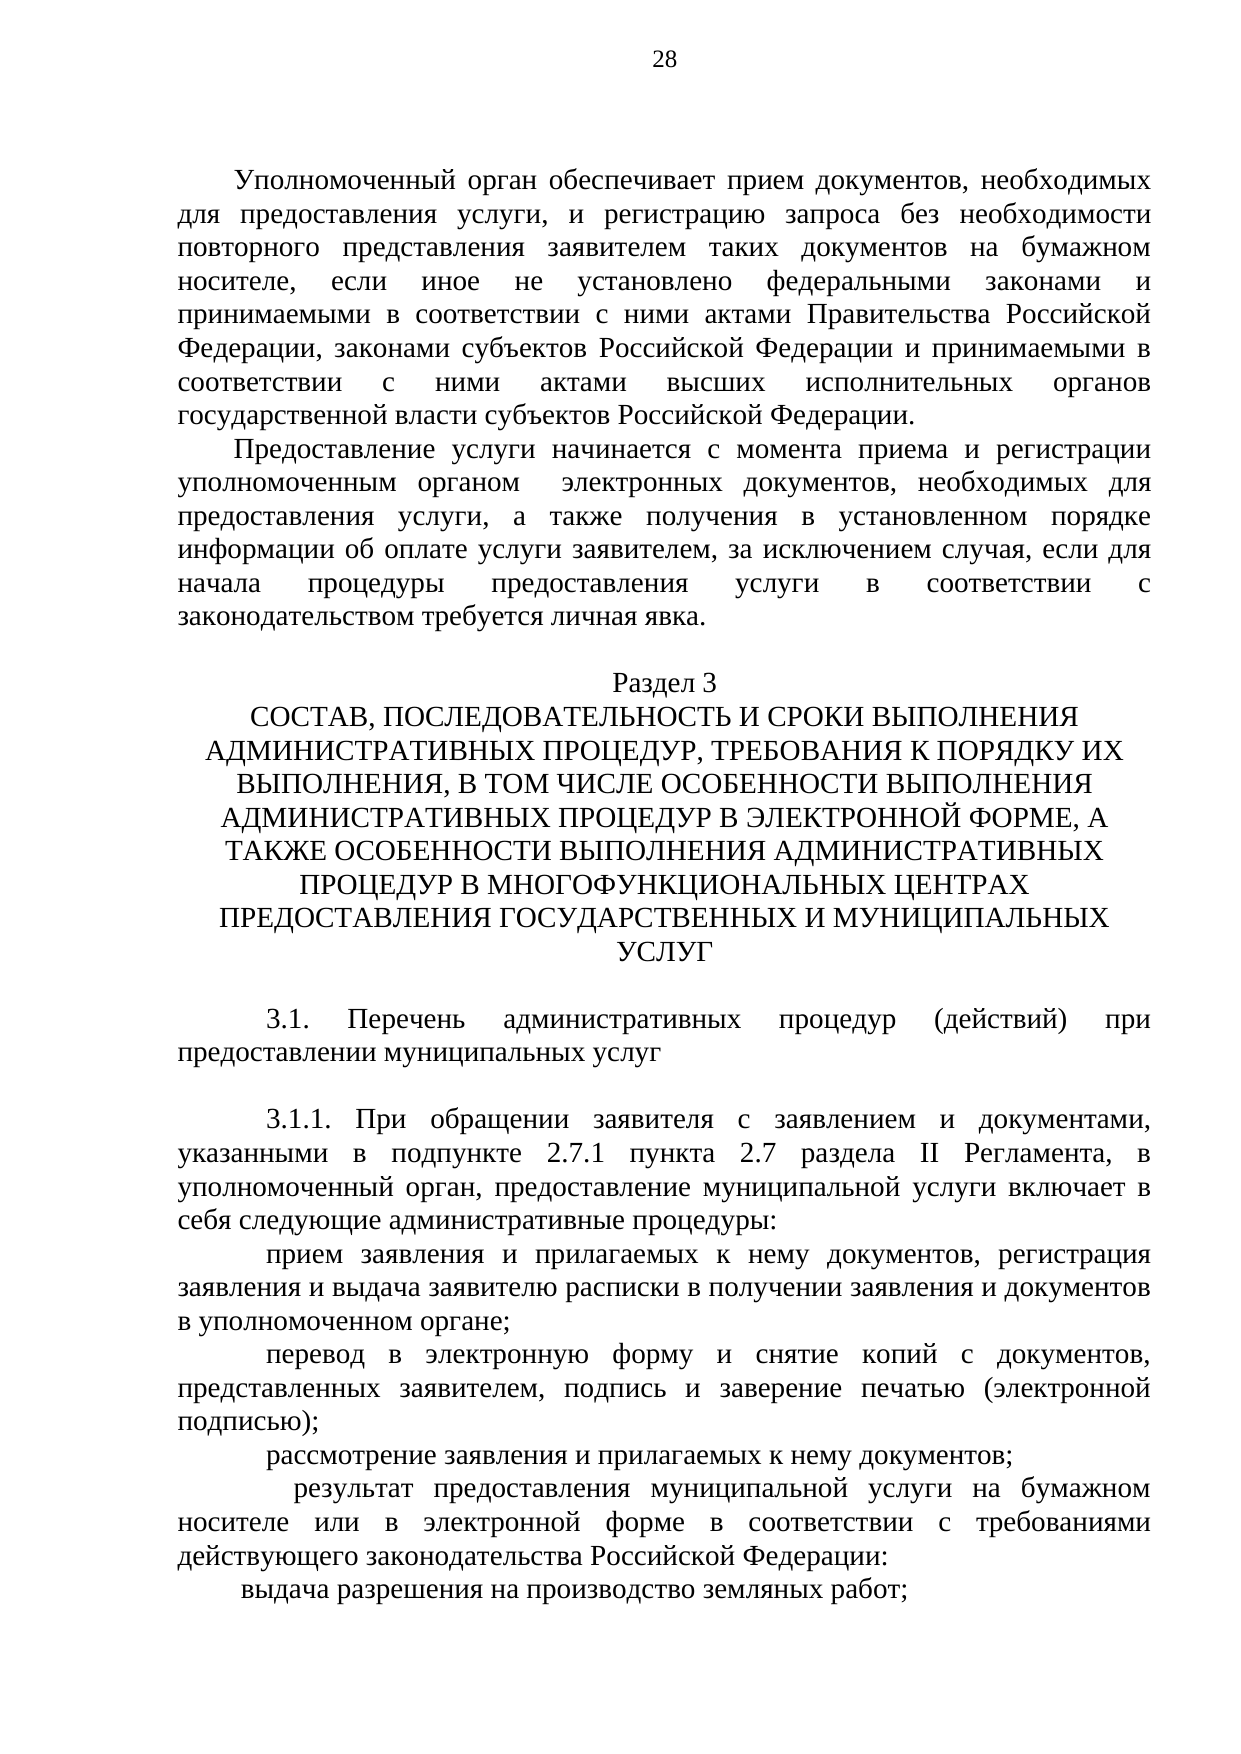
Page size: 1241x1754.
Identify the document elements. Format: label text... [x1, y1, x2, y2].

text прием заявления и прилагаемых к нему документов, регистрация заявления и выдача заявителю расписки в получении заявления и документов в уполномоченном органе; [177, 1236, 1152, 1336]
text рассмотрение заявления и прилагаемых к нему документов; [177, 1437, 1152, 1471]
text Предоставление услуги начинается с момента приема и регистрации уполномоченным органом электронных документов, необходимых для предоставления услуги, а также получения в установленном порядке информации об оплате услуги заявителем, за исключением случая, если для начала процедуры предоставления услуги в соответствии с законодательством требуется личная явка. [177, 431, 1152, 632]
text Раздел 3 [177, 666, 1152, 699]
text 3.1. Перечень административных процедур (действий) при предоставлении муниципальных услуг [177, 1001, 1152, 1068]
text СОСТАВ, ПОСЛЕДОВАТЕЛЬНОСТЬ И СРОКИ ВЫПОЛНЕНИЯ АДМИНИСТРАТИВНЫХ ПРОЦЕДУР, ТРЕБОВАНИЯ К ПОРЯДКУ ИХ ВЫПОЛНЕНИЯ, В ТОМ ЧИСЛЕ ОСОБЕННОСТИ ВЫПОЛНЕНИЯ АДМИНИСТРАТИВНЫХ ПРОЦЕДУР В ЭЛЕКТРОННОЙ ФОРМЕ, А ТАКЖЕ ОСОБЕННОСТИ ВЫПОЛНЕНИЯ АДМИНИСТРАТИВНЫХ ПРОЦЕДУР В МНОГОФУНКЦИОНАЛЬНЫХ ЦЕНТРАХ ПРЕДОСТАВЛЕНИЯ ГОСУДАРСТВЕННЫХ И МУНИЦИПАЛЬНЫХ УСЛУГ [177, 699, 1152, 967]
text 3.1.1. При обращении заявителя с заявлением и документами, указанными в подпункте 2.7.1 пункта 2.7 раздела II Регламента, в уполномоченный орган, предоставление муниципальной услуги включает в себя следующие административные процедуры: [177, 1102, 1152, 1236]
text результат предоставления муниципальной услуги на бумажном носителе или в электронной форме в соответствии с требованиями действующего законодательства Российской Федерации: [177, 1471, 1152, 1571]
text Уполномоченный орган обеспечивает прием документов, необходимых для предоставления услуги, и регистрацию запроса без необходимости повторного представления заявителем таких документов на бумажном носителе, если иное не установлено федеральными законами и принимаемыми в соответствии с ними актами Правительства Российской Федерации, законами субъектов Российской Федерации и принимаемыми в соответствии с ними актами высших исполнительных органов государственной власти субъектов Российской Федерации. [177, 162, 1152, 431]
text перевод в электронную форму и снятие копий с документов, представленных заявителем, подпись и заверение печатью (электронной подписью); [177, 1336, 1152, 1437]
text выдача разрешения на производство земляных работ; [177, 1571, 1152, 1605]
